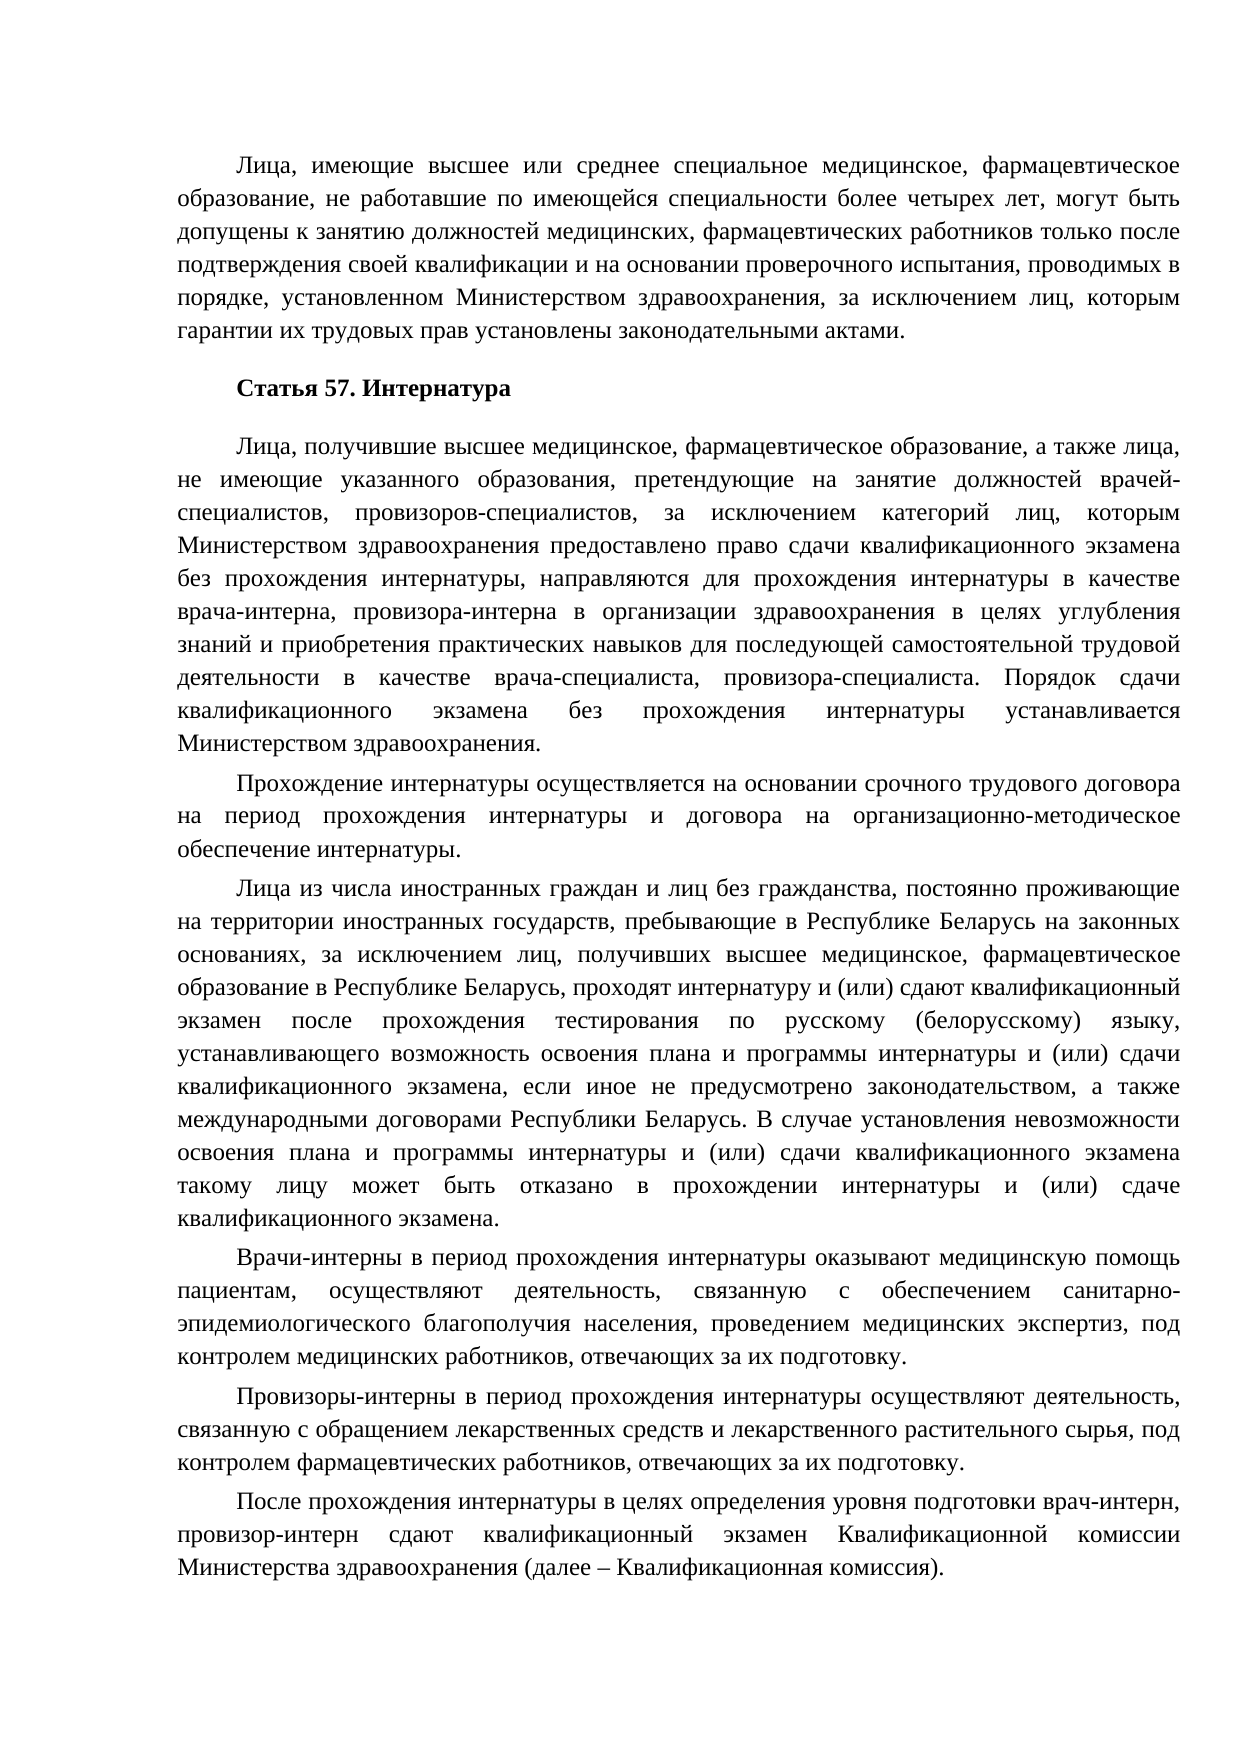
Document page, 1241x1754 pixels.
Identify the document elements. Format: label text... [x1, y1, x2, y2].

text Лица из числа иностранных граждан и лиц без гражданства, постоянно проживающие на территории иностранных государств, пребывающие в Республике Беларусь на законных основаниях, за исключением лиц, получивших высшее медицинское, фармацевтическое образование в Республике Беларусь, проходят интернатуру и (или) сдают квалификационный экзамен после прохождения тестирования по русскому (белорусскому) языку, устанавливающего возможность освоения плана и программы интернатуры и (или) сдачи квалификационного экзамена, если иное не предусмотрено законодательством, а также международными договорами Республики Беларусь. В случае установления невозможности освоения плана и программы интернатуры и (или) сдачи квалификационного экзамена такому лицу может быть отказано в прохождении интернатуры и (или) сдаче квалификационного экзамена. [177, 873, 1181, 1232]
text Прохождение интернатуры осуществляется на основании срочного трудового договора на период прохождения интернатуры и договора на организационно-методическое обеспечение интернатуры. [177, 768, 1181, 862]
text Провизоры-интерны в период прохождения интернатуры осуществляют деятельность, связанную с обращением лекарственных средств и лекарственного растительного сырья, под контролем фармацевтических работников, отвечающих за их подготовку. [177, 1381, 1181, 1476]
text После прохождения интернатуры в целях определения уровня подготовки врач-интерн, провизор-интерн сдают квалификационный экзамен Квалификационной комиссии Министерства здравоохранения (далее – Квалификационная комиссия). [177, 1486, 1181, 1581]
text Статья 57. Интернатура [236, 373, 1181, 402]
text Врачи-интерны в период прохождения интернатуры оказывают медицинскую помощь пациентам, осуществляют деятельность, связанную с обеспечением санитарно-эпидемиологического благополучия населения, проведением медицинских экспертиз, под контролем медицинских работников, отвечающих за их подготовку. [177, 1242, 1181, 1370]
text Лица, получившие высшее медицинское, фармацевтическое образование, а также лица, не имеющие указанного образования, претендующие на занятие должностей врачей-специалистов, провизоров-специалистов, за исключением категорий лиц, которым Министерством здравоохранения предоставлено право сдачи квалификационного экзамена без прохождения интернатуры, направляются для прохождения интернатуры в качестве врача-интерна, провизора-интерна в организации здравоохранения в целях углубления знаний и приобретения практических навыков для последующей самостоятельной трудовой деятельности в качестве врача-специалиста, провизора-специалиста. Порядок сдачи квалификационного экзамена без прохождения интернатуры устанавливается Министерством здравоохранения. [177, 431, 1181, 757]
text Лица, имеющие высшее или среднее специальное медицинское, фармацевтическое образование, не работавшие по имеющейся специальности более четырех лет, могут быть допущены к занятию должностей медицинских, фармацевтических работников только после подтверждения своей квалификации и на основании проверочного испытания, проводимых в порядке, установленном Министерством здравоохранения, за исключением лиц, которым гарантии их трудовых прав установлены законодательными актами. [177, 150, 1181, 344]
